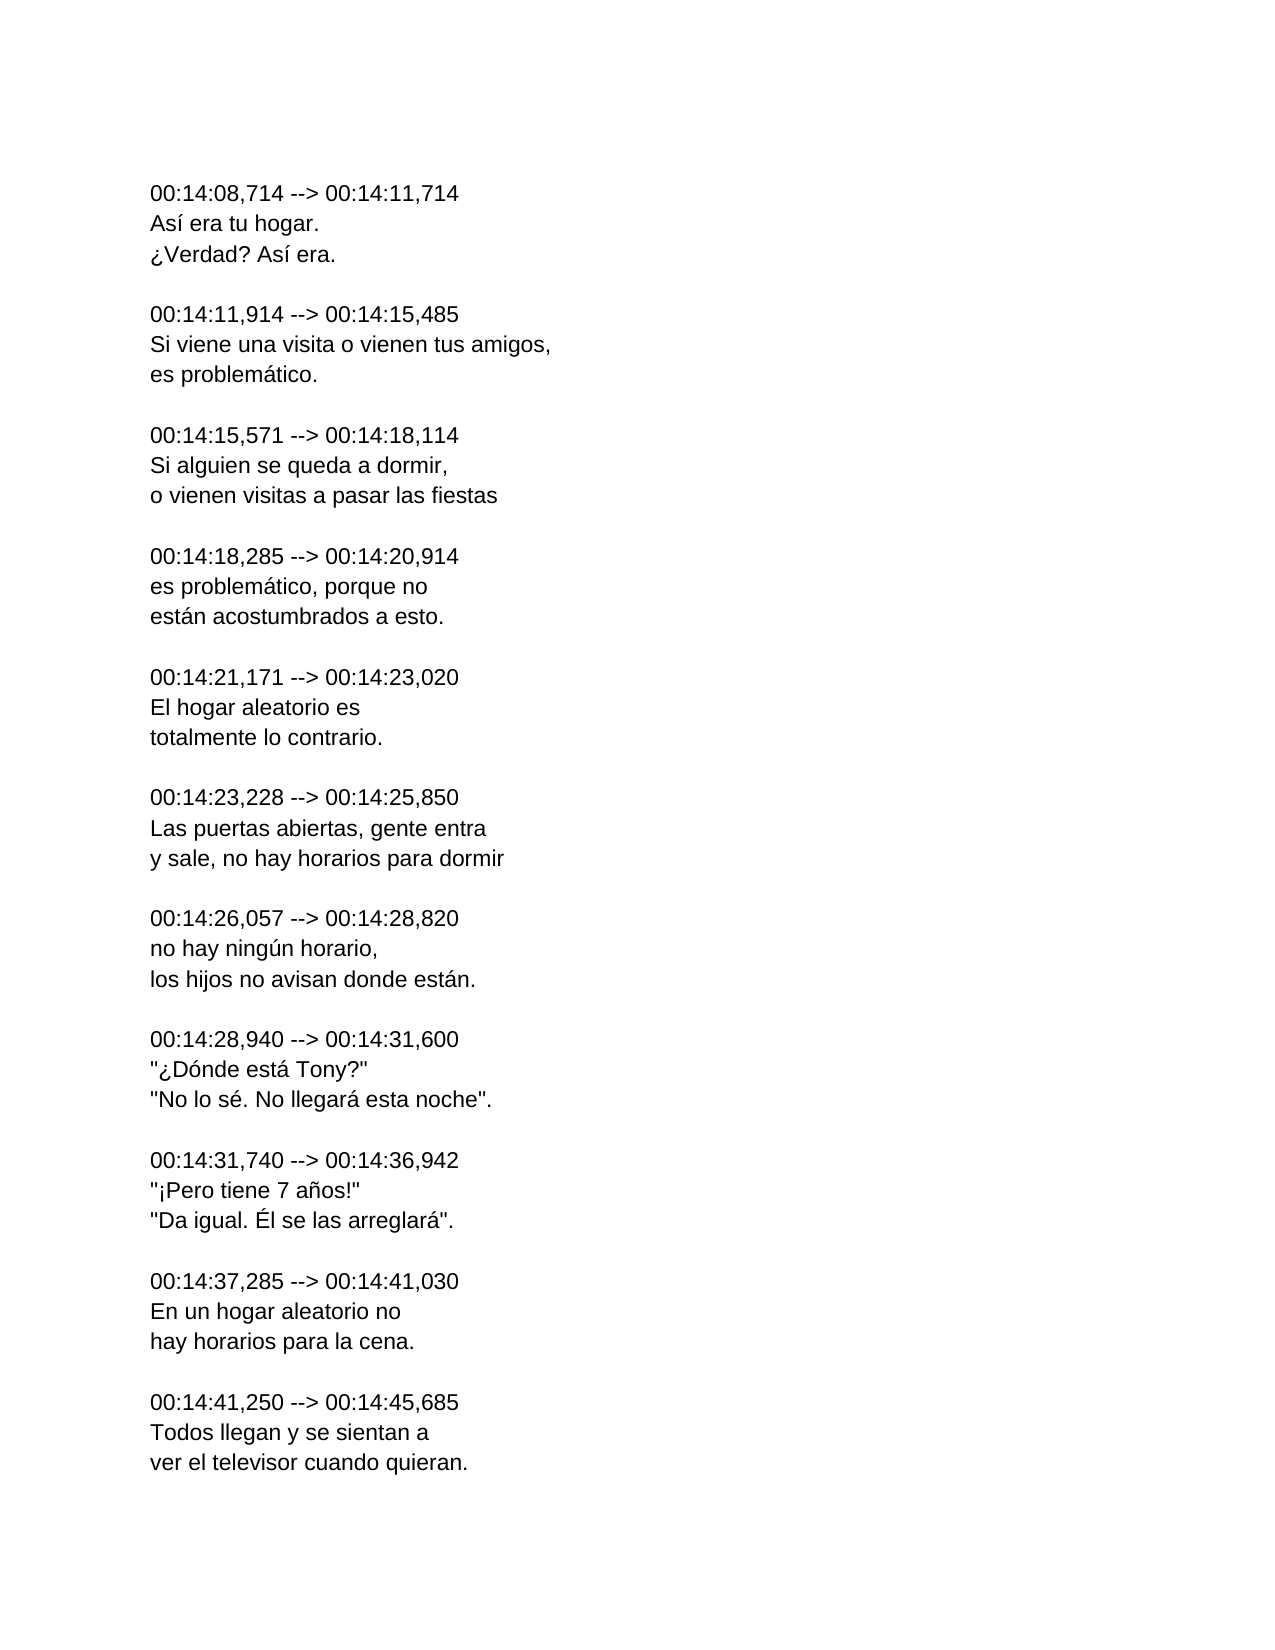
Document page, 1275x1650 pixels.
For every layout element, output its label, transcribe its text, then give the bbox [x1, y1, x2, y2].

text 00:14:41,250 --> 00:14:45,685 [150, 1388, 1125, 1415]
text En un hogar aleatorio no [150, 1298, 1125, 1324]
text Así era tu hogar. [150, 210, 1125, 237]
text 00:14:31,740 --> 00:14:36,942 [150, 1147, 1125, 1173]
text es problemático, porque no [150, 573, 1125, 599]
text 00:14:08,714 --> 00:14:11,714 [150, 180, 1125, 207]
text 00:14:18,285 --> 00:14:20,914 [150, 543, 1125, 569]
text 00:14:23,228 --> 00:14:25,850 [150, 784, 1125, 811]
text ver el televisor cuando quieran. [150, 1449, 1125, 1475]
text ¿Verdad? Así era. [150, 241, 1125, 267]
text 00:14:28,940 --> 00:14:31,600 [150, 1026, 1125, 1052]
text y sale, no hay horarios para dormir [150, 845, 1125, 871]
text Todos llegan y se sientan a [150, 1419, 1125, 1445]
text 00:14:21,171 --> 00:14:23,020 [150, 663, 1125, 690]
text están acostumbrados a esto. [150, 603, 1125, 629]
text 00:14:37,285 --> 00:14:41,030 [150, 1268, 1125, 1294]
text "No lo sé. No llegará esta noche". [150, 1086, 1125, 1113]
text 00:14:11,914 --> 00:14:15,485 [150, 301, 1125, 327]
text Si alguien se queda a dormir, [150, 452, 1125, 478]
text los hijos no avisan donde están. [150, 966, 1125, 992]
text "¿Dónde está Tony?" [150, 1056, 1125, 1083]
text es problemático. [150, 361, 1125, 388]
text hay horarios para la cena. [150, 1328, 1125, 1354]
text Las puertas abiertas, gente entra [150, 814, 1125, 841]
text 00:14:15,571 --> 00:14:18,114 [150, 422, 1125, 448]
text Si viene una visita o vienen tus amigos, [150, 331, 1125, 358]
text no hay ningún horario, [150, 935, 1125, 962]
text o vienen visitas a pasar las fiestas [150, 482, 1125, 509]
text "Da igual. Él se las arreglará". [150, 1207, 1125, 1234]
text totalmente lo contrario. [150, 724, 1125, 750]
text El hogar aleatorio es [150, 694, 1125, 720]
text "¡Pero tiene 7 años!" [150, 1177, 1125, 1203]
text 00:14:26,057 --> 00:14:28,820 [150, 905, 1125, 932]
